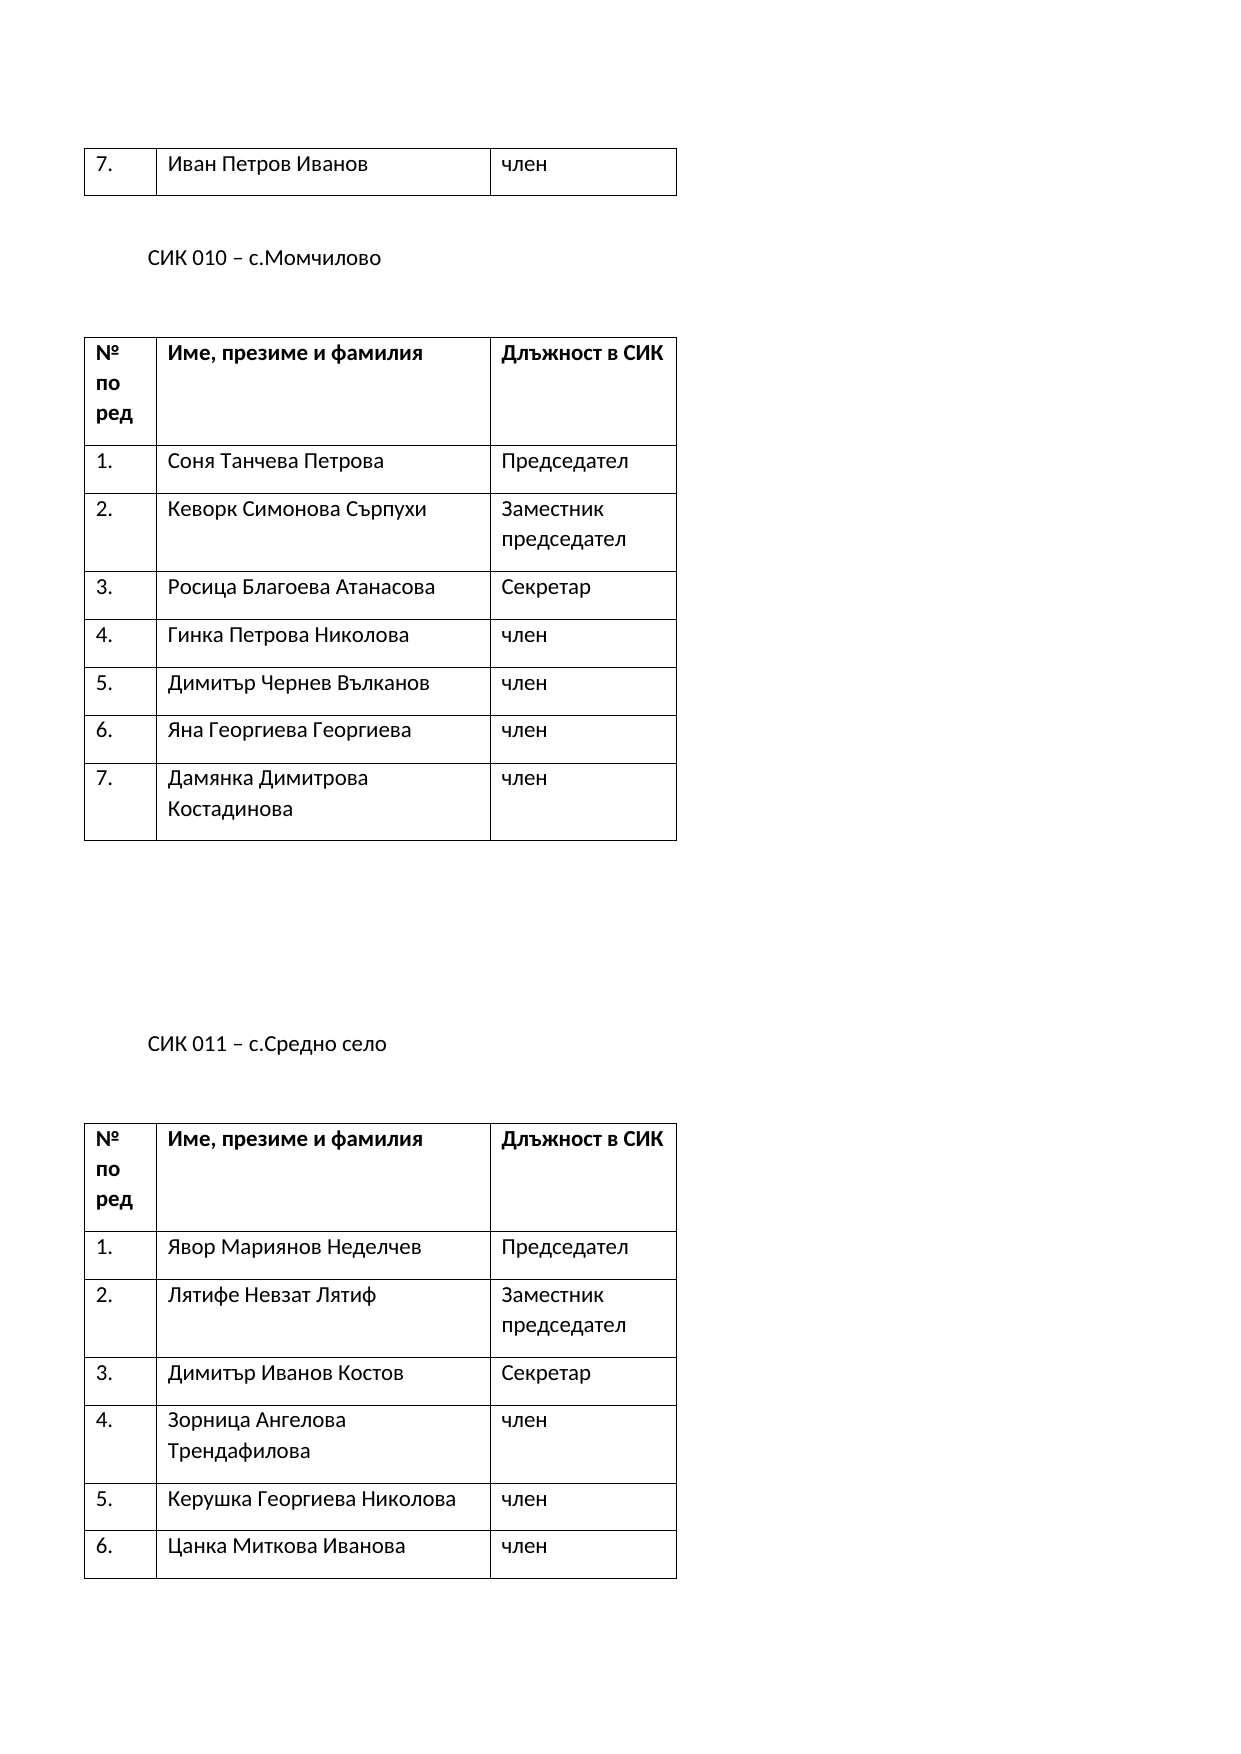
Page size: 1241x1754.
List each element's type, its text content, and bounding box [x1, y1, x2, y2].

table_cell член [491, 1531, 676, 1578]
table_cell Явор Мариянов Неделчев [157, 1232, 490, 1279]
table_cell 6. [85, 716, 156, 762]
table_cell 5. [85, 1484, 156, 1530]
table_cell Зорница Ангелова Трендафилова [157, 1406, 490, 1483]
table_header Име, презиме и фамилия [157, 1124, 490, 1231]
table_cell член [491, 1484, 676, 1530]
table_cell Иван Петров Иванов [157, 149, 490, 195]
table_cell Председател [491, 1232, 676, 1279]
table_cell 3. [85, 572, 156, 619]
table_cell Заместник председател [491, 1280, 676, 1357]
table_cell 6. [85, 1531, 156, 1578]
table_cell член [491, 620, 676, 667]
table_cell член [491, 668, 676, 714]
table_header Длъжност в СИК [491, 1124, 676, 1231]
table_cell Дамянка Димитрова Костадинова [157, 764, 490, 840]
text СИК 010 – с.Момчилово [148, 243, 1093, 271]
table_cell Росица Благоева Атанасова [157, 572, 490, 619]
table_cell член [491, 716, 676, 762]
table_cell Димитър Иванов Костов [157, 1358, 490, 1404]
table_header Длъжност в СИК [491, 338, 676, 445]
table_header Име, презиме и фамилия [157, 338, 490, 445]
table_cell 7. [85, 764, 156, 840]
table_cell Лятифе Невзат Лятиф [157, 1280, 490, 1357]
table_cell 1. [85, 1232, 156, 1279]
table_cell член [491, 764, 676, 840]
table_header № по ред [85, 338, 156, 445]
table_cell 3. [85, 1358, 156, 1404]
table_cell Кеворк Симонова Сърпухи [157, 494, 490, 571]
table_cell член [491, 149, 676, 195]
table_cell 4. [85, 620, 156, 667]
table_header № по ред [85, 1124, 156, 1231]
table_cell Керушка Георгиева Николова [157, 1484, 490, 1530]
table_cell член [491, 1406, 676, 1483]
table_cell Секретар [491, 1358, 676, 1404]
table_cell Секретар [491, 572, 676, 619]
table_cell 2. [85, 1280, 156, 1357]
table_cell Димитър Чернев Вълканов [157, 668, 490, 714]
table_cell Цанка Миткова Иванова [157, 1531, 490, 1578]
text СИК 011 – с.Средно село [148, 1029, 1093, 1057]
table_cell 4. [85, 1406, 156, 1483]
table_cell 1. [85, 446, 156, 493]
table_cell Соня Танчева Петрова [157, 446, 490, 493]
table_cell Заместник председател [491, 494, 676, 571]
table_cell Гинка Петрова Николова [157, 620, 490, 667]
table_cell 7. [85, 149, 156, 195]
table_cell 5. [85, 668, 156, 714]
table_cell 2. [85, 494, 156, 571]
table_cell Председател [491, 446, 676, 493]
table_cell Яна Георгиева Георгиева [157, 716, 490, 762]
